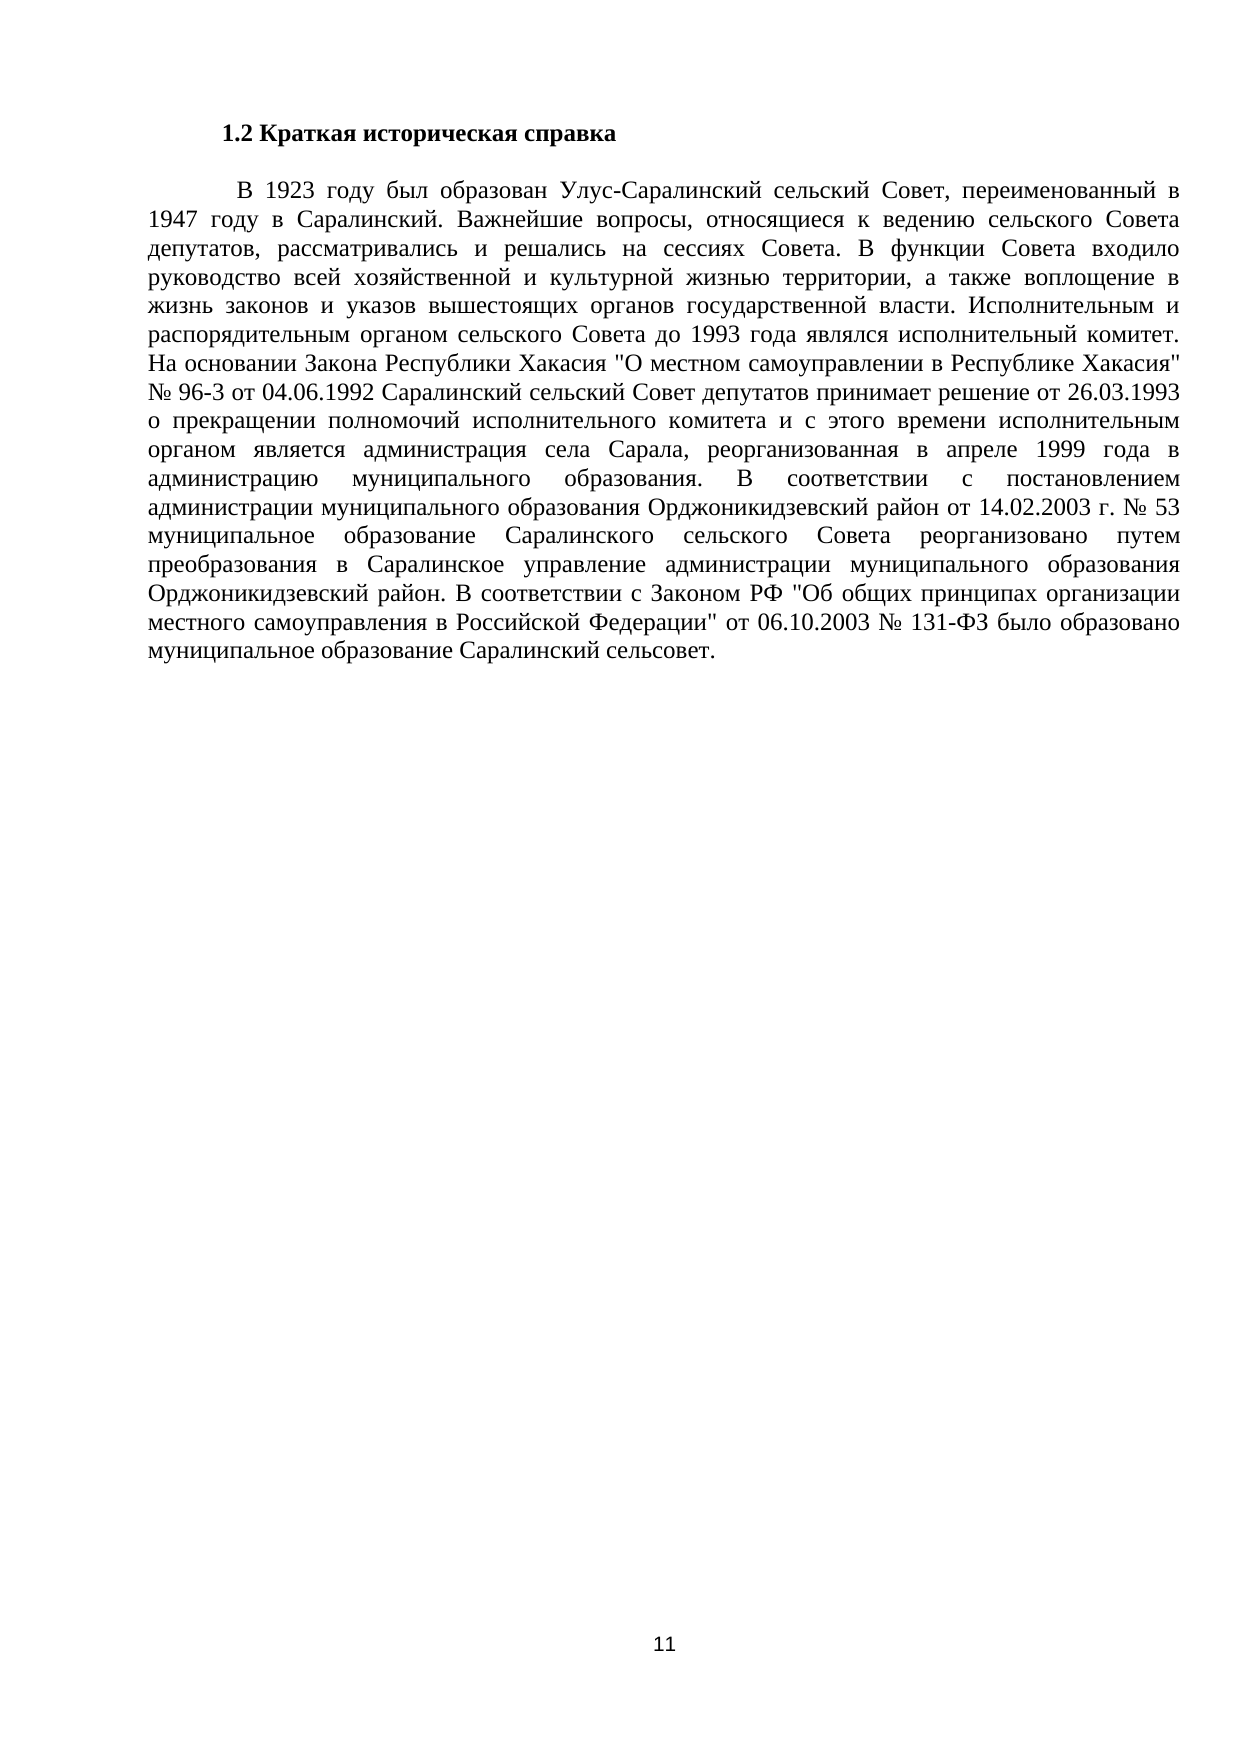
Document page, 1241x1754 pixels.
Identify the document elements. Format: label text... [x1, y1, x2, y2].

subtitle В 1923 году был образован Улус-Саралинский сельский Совет, переименованный в 1947 году в Саралинский. Важнейшие вопросы, относящиеся к ведению сельского Совета депутатов, рассматривались и решались на сессиях Совета. В функции Совета входило руководство всей хозяйственной и культурной жизнью территории, а также воплощение в жизнь законов и указов вышестоящих органов государственной власти. Исполнительным и распорядительным органом сельского Совета до 1993 года являлся исполнительный комитет. На основании Закона Республики Хакасия "О местном самоуправлении в Республике Хакасия" № 96-3 от 04.06.1992 Саралинский сельский Совет депутатов принимает решение от 26.03.1993 о прекращении полномочий исполнительного комитета и с этого времени исполнительным органом является администрация села Сарала, реорганизованная в апреле 1999 года в администрацию муниципального образования. В соответствии с постановлением администрации муниципального образования Орджоникидзевский район от 14.02.2003 г. № 53 муниципальное образование Саралинского сельского Совета реорганизовано путем преобразования в Саралинское управление администрации муниципального образования Орджоникидзевский район. В соответствии с Законом РФ "Об общих принципах организации местного самоуправления в Российской Федерации" от 06.10.2003 № 131-ФЗ было образовано муниципальное образование Саралинский сельсовет. [148, 176, 1181, 664]
subtitle 1.2 Краткая историческая справка [148, 118, 1181, 147]
